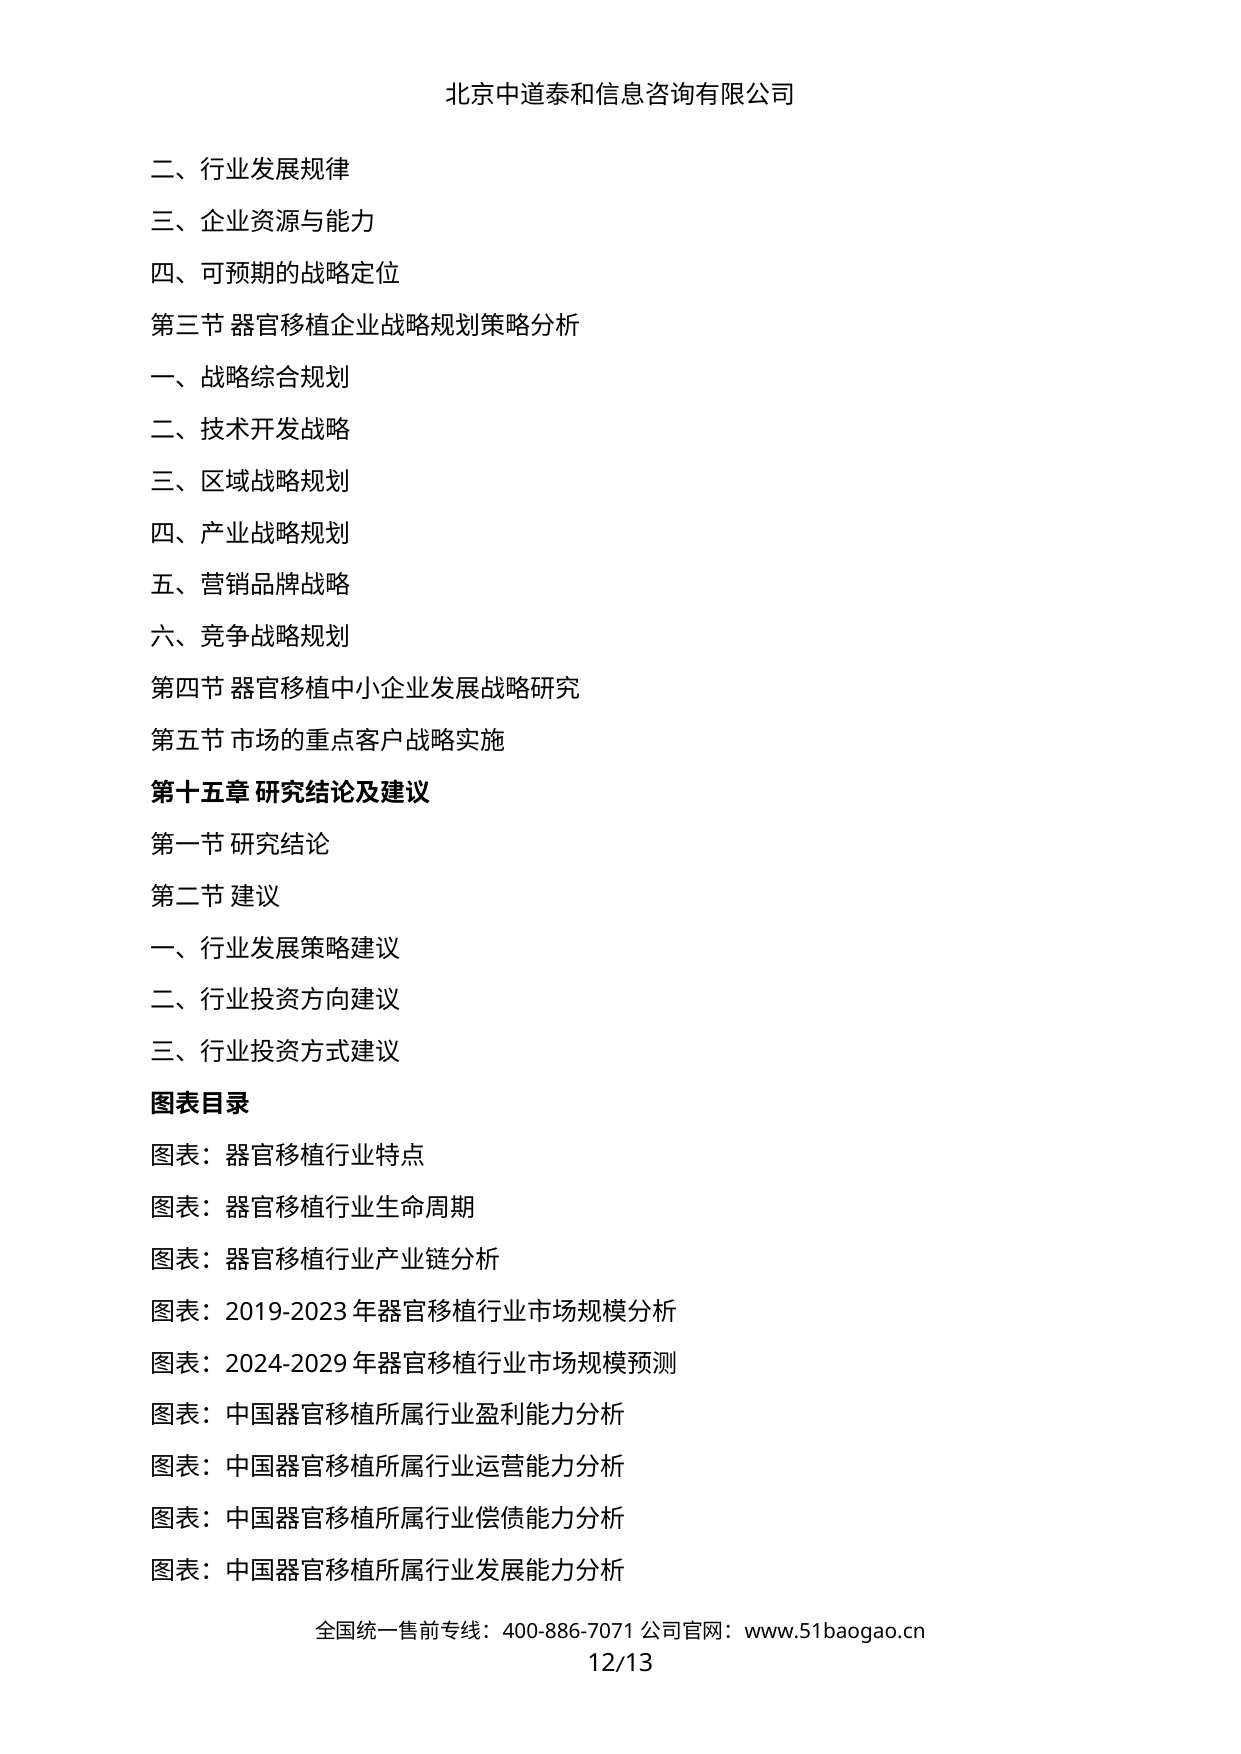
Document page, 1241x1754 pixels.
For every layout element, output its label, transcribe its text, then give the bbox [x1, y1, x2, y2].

text 五、营销品牌战略 [150, 565, 1090, 601]
text 第五节 市场的重点客户战略实施 [150, 721, 1090, 757]
text 二、技术开发战略 [150, 409, 1090, 446]
text 图表：器官移植行业产业链分析 [150, 1239, 1090, 1276]
text 图表：中国器官移植所属行业发展能力分析 [150, 1551, 1090, 1587]
text 第二节 建议 [150, 876, 1090, 912]
text 四、产业战略规划 [150, 513, 1090, 549]
text 二、行业发展规律 [150, 150, 1090, 186]
text 第十五章 研究结论及建议 [150, 772, 1090, 809]
text 一、行业发展策略建议 [150, 928, 1090, 964]
text 图表目录 [150, 1084, 1090, 1120]
text 六、竞争战略规划 [150, 617, 1090, 653]
text 图表：中国器官移植所属行业偿债能力分析 [150, 1499, 1090, 1535]
text 图表：2019-2023年器官移植行业市场规模分析 [150, 1291, 1090, 1327]
text 图表：中国器官移植所属行业盈利能力分析 [150, 1395, 1090, 1431]
text 一、战略综合规划 [150, 357, 1090, 394]
text 第三节 器官移植企业战略规划策略分析 [150, 306, 1090, 342]
text 第四节 器官移植中小企业发展战略研究 [150, 669, 1090, 705]
text 图表：器官移植行业生命周期 [150, 1187, 1090, 1224]
text 四、可预期的战略定位 [150, 254, 1090, 290]
text 三、行业投资方式建议 [150, 1032, 1090, 1068]
text 图表：中国器官移植所属行业运营能力分析 [150, 1447, 1090, 1483]
text 第一节 研究结论 [150, 824, 1090, 861]
text 三、企业资源与能力 [150, 202, 1090, 238]
text 三、区域战略规划 [150, 461, 1090, 497]
text 图表：器官移植行业特点 [150, 1136, 1090, 1172]
text 二、行业投资方向建议 [150, 980, 1090, 1016]
text 图表：2024-2029年器官移植行业市场规模预测 [150, 1343, 1090, 1379]
